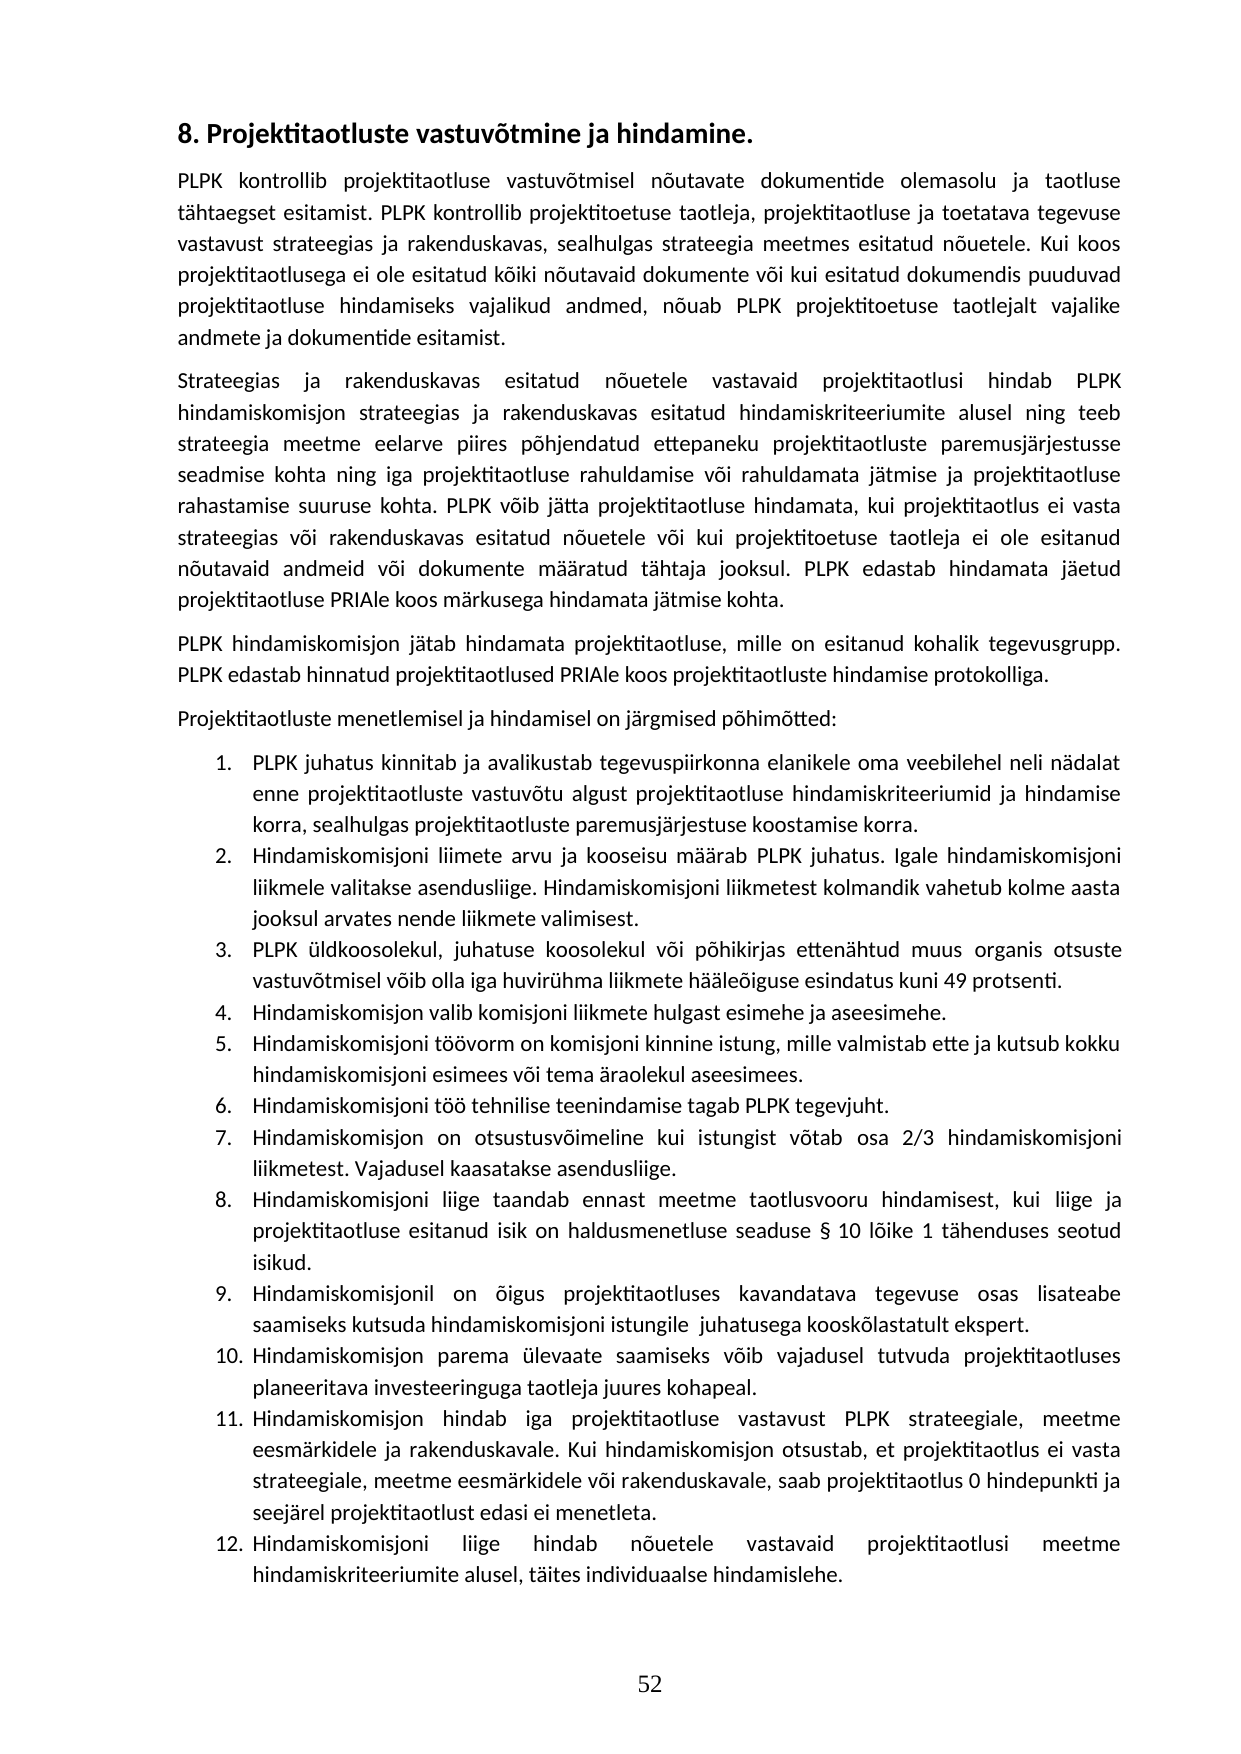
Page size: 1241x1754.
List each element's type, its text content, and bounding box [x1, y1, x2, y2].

list Hindamiskomisjon on otsustusvõimeline kui istungist võtab osa 2/3 hindamiskomisjoni liikmetest. Vajadusel kaasatakse asendusliige. [215, 1119, 1122, 1182]
list Hindamiskomisjon valib komisjoni liikmete hulgast esimehe ja aseesimehe. [215, 994, 1122, 1026]
text PLPK kontrollib projektitaotluse vastuvõtmisel nõutavate dokumentide olemasolu ja taotluse tähtaegset esitamist. PLPK kontrollib projektitoetuse taotleja, projektitaotluse ja toetatava tegevuse vastavust strateegias ja rakenduskavas, sealhulgas strateegia meetmes esitatud nõuetele. Kui koos projektitaotlusega ei ole esitatud kõiki nõutavaid dokumente või kui esitatud dokumendis puuduvad projektitaotluse hindamiseks vajalikud andmed, nõuab PLPK projektitoetuse taotlejalt vajalike andmete ja dokumentide esitamist. [177, 163, 1122, 351]
list Hindamiskomisjoni töö tehnilise teenindamise tagab PLPK tegevjuht. [215, 1088, 1122, 1119]
list Hindamiskomisjon hindab iga projektitaotluse vastavust PLPK strateegiale, meetme eesmärkidele ja rakenduskavale. Kui hindamiskomisjon otsustab, et projektitaotlus ei vasta strateegiale, meetme eesmärkidele või rakenduskavale, saab projektitaotlus 0 hindepunkti ja seejärel projektitaotlust edasi ei menetleta. [215, 1401, 1122, 1526]
text PLPK hindamiskomisjon jätab hindamata projektitaotluse, mille on esitanud kohalik tegevusgrupp. PLPK edastab hinnatud projektitaotlused PRIAle koos projektitaotluste hindamise protokolliga. [177, 626, 1122, 688]
text Strateegias ja rakenduskavas esitatud nõuetele vastavaid projektitaotlusi hindab PLPK hindamiskomisjon strateegias ja rakenduskavas esitatud hindamiskriteeriumite alusel ning teeb strateegia meetme eelarve piires põhjendatud ettepaneku projektitaotluste paremusjärjestusse seadmise kohta ning iga projektitaotluse rahuldamise või rahuldamata jätmise ja projektitaotluse rahastamise suuruse kohta. PLPK võib jätta projektitaotluse hindamata, kui projektitaotlus ei vasta strateegias või rakenduskavas esitatud nõuetele või kui projektitoetuse taotleja ei ole esitanud nõutavaid andmeid või dokumente määratud tähtaja jooksul. PLPK edastab hindamata jäetud projektitaotluse PRIAle koos märkusega hindamata jätmise kohta. [177, 363, 1122, 613]
list PLPK üldkoosolekul, juhatuse koosolekul või põhikirjas ettenähtud muus organis otsuste vastuvõtmisel võib olla iga huvirühma liikmete hääleõiguse esindatus kuni 49 protsenti. [215, 932, 1122, 994]
list Hindamiskomisjon parema ülevaate saamiseks võib vajadusel tutvuda projektitaotluses planeeritava investeeringuga taotleja juures kohapeal. [215, 1338, 1122, 1401]
list 8. Projektitaotluste vastuvõtmine ja hindamine. [177, 115, 1122, 151]
list Hindamiskomisjoni liige taandab ennast meetme taotlusvooru hindamisest, kui liige ja projektitaotluse esitanud isik on haldusmenetluse seaduse § 10 lõike 1 tähenduses seotud isikud. [215, 1182, 1122, 1276]
list Hindamiskomisjoni liige hindab nõuetele vastavaid projektitaotlusi meetme hindamiskriteeriumite alusel, täites individuaalse hindamislehe. [215, 1526, 1122, 1588]
list Hindamiskomisjoni töövorm on komisjoni kinnine istung, mille valmistab ette ja kutsub kokku hindamiskomisjoni esimees või tema äraolekul aseesimees. [215, 1026, 1122, 1088]
text Projektitaotluste menetlemisel ja hindamisel on järgmised põhimõtted: [177, 701, 1122, 732]
list PLPK juhatus kinnitab ja avalikustab tegevuspiirkonna elanikele oma veebilehel neli nädalat enne projektitaotluste vastuvõtu algust projektitaotluse hindamiskriteeriumid ja hindamise korra, sealhulgas projektitaotluste paremusjärjestuse koostamise korra. [215, 744, 1122, 838]
list Hindamiskomisjonil on õigus projektitaotluses kavandatava tegevuse osas lisateabe saamiseks kutsuda hindamiskomisjoni istungile juhatusega kooskõlastatult ekspert. [215, 1276, 1122, 1338]
list Hindamiskomisjoni liimete arvu ja kooseisu määrab PLPK juhatus. Igale hindamiskomisjoni liikmele valitakse asendusliige. Hindamiskomisjoni liikmetest kolmandik vahetub kolme aasta jooksul arvates nende liikmete valimisest. [215, 838, 1122, 932]
